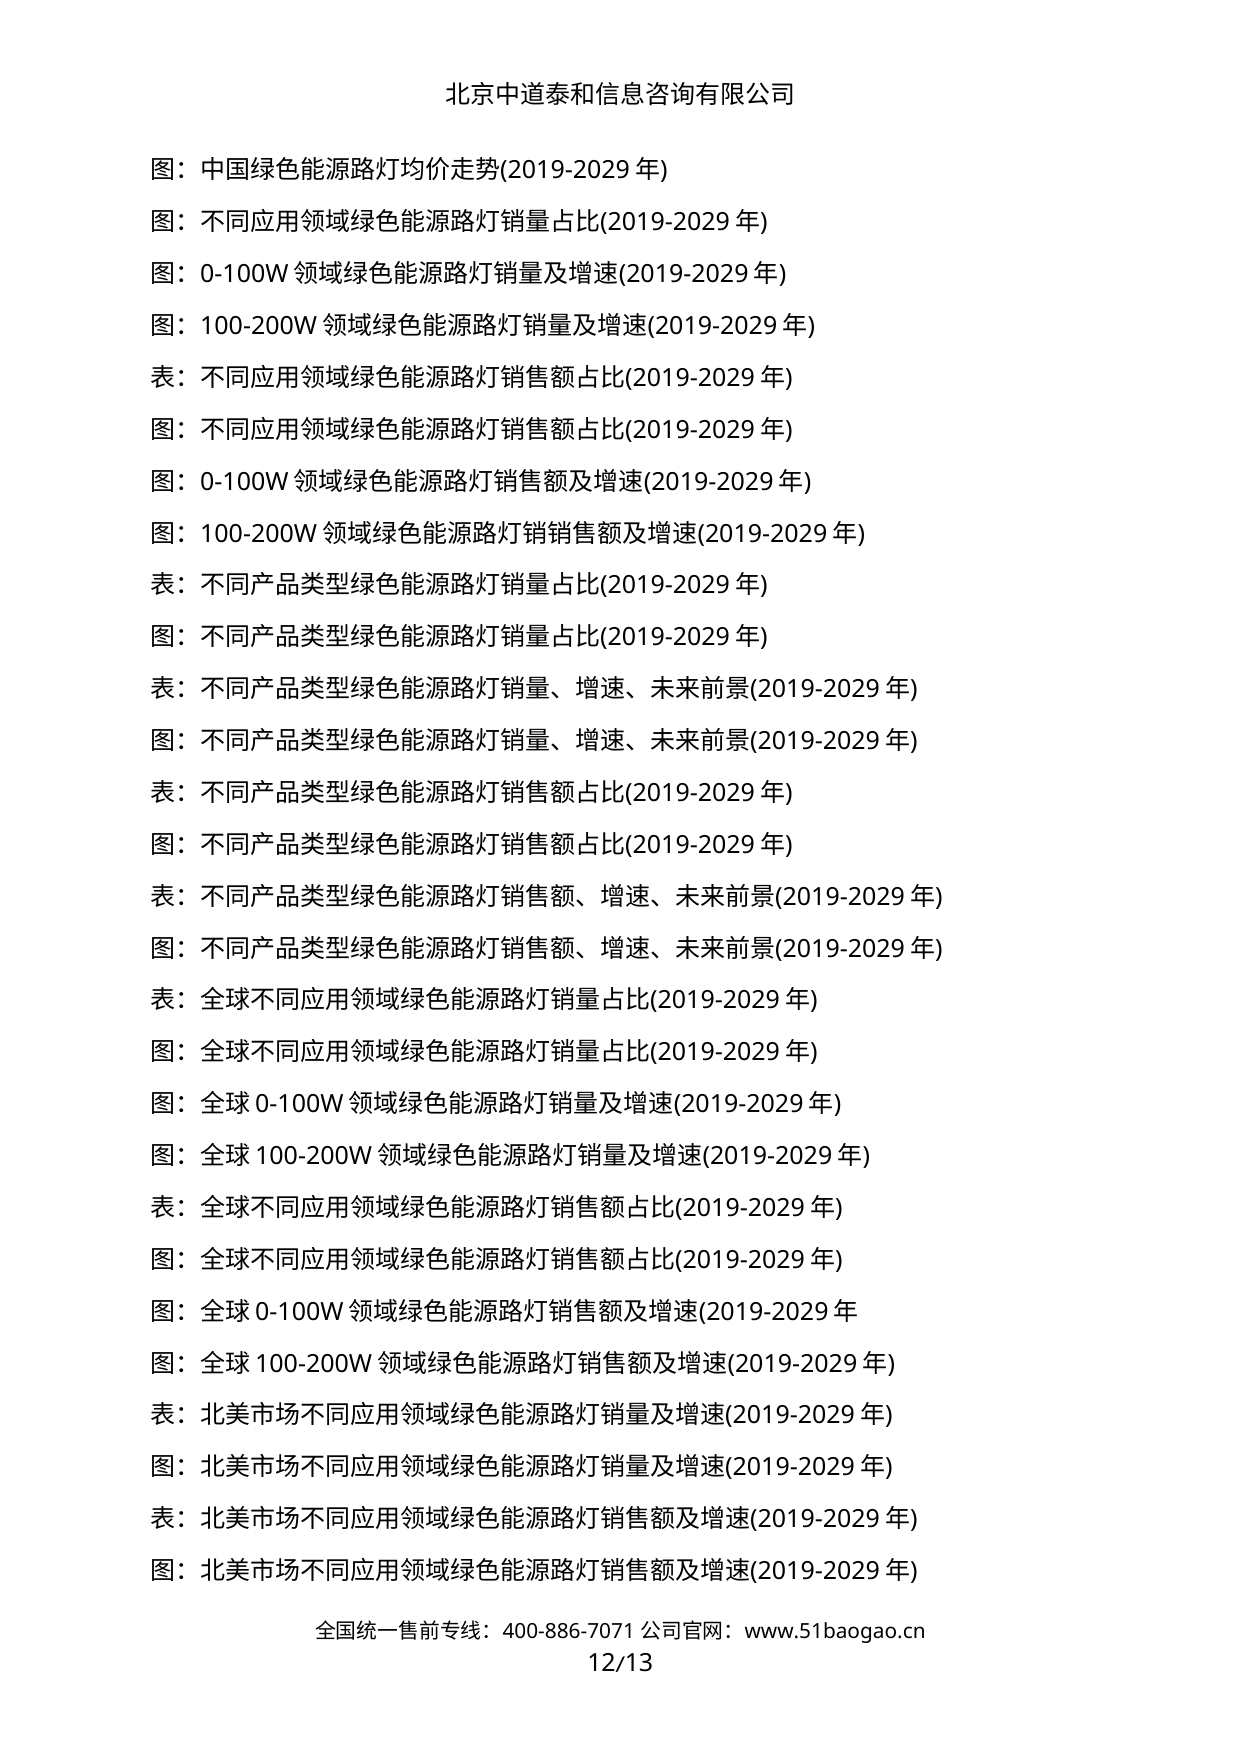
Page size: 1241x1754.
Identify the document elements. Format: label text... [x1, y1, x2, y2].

text 表：全球不同应用领域绿色能源路灯销量占比(2019-2029年) [150, 980, 1090, 1016]
text 图：北美市场不同应用领域绿色能源路灯销量及增速(2019-2029年) [150, 1447, 1090, 1483]
text 图：不同产品类型绿色能源路灯销售额占比(2019-2029年) [150, 824, 1090, 861]
text 图：不同产品类型绿色能源路灯销量、增速、未来前景(2019-2029年) [150, 721, 1090, 757]
text 图：北美市场不同应用领域绿色能源路灯销售额及增速(2019-2029年) [150, 1551, 1090, 1587]
text 图：不同产品类型绿色能源路灯销量占比(2019-2029年) [150, 617, 1090, 653]
text 图：100-200W领域绿色能源路灯销量及增速(2019-2029年) [150, 306, 1090, 342]
text 图：不同应用领域绿色能源路灯销量占比(2019-2029年) [150, 202, 1090, 238]
text 图：全球100-200W领域绿色能源路灯销售额及增速(2019-2029年) [150, 1343, 1090, 1379]
text 图：全球100-200W领域绿色能源路灯销量及增速(2019-2029年) [150, 1136, 1090, 1172]
text 表：不同产品类型绿色能源路灯销量占比(2019-2029年) [150, 565, 1090, 601]
text 表：不同产品类型绿色能源路灯销量、增速、未来前景(2019-2029年) [150, 669, 1090, 705]
text 图：0-100W领域绿色能源路灯销售额及增速(2019-2029年) [150, 461, 1090, 497]
text 图：全球不同应用领域绿色能源路灯销售额占比(2019-2029年) [150, 1239, 1090, 1276]
text 图：全球0-100W领域绿色能源路灯销量及增速(2019-2029年) [150, 1084, 1090, 1120]
text 表：不同应用领域绿色能源路灯销售额占比(2019-2029年) [150, 357, 1090, 394]
text 表：不同产品类型绿色能源路灯销售额、增速、未来前景(2019-2029年) [150, 876, 1090, 912]
text 图：中国绿色能源路灯均价走势(2019-2029年) [150, 150, 1090, 186]
text 图：不同应用领域绿色能源路灯销售额占比(2019-2029年) [150, 409, 1090, 446]
text 图：100-200W领域绿色能源路灯销销售额及增速(2019-2029年) [150, 513, 1090, 549]
text 图：不同产品类型绿色能源路灯销售额、增速、未来前景(2019-2029年) [150, 928, 1090, 964]
text 图：全球不同应用领域绿色能源路灯销量占比(2019-2029年) [150, 1032, 1090, 1068]
text 图：0-100W领域绿色能源路灯销量及增速(2019-2029年) [150, 254, 1090, 290]
text 表：全球不同应用领域绿色能源路灯销售额占比(2019-2029年) [150, 1187, 1090, 1224]
text 图：全球0-100W领域绿色能源路灯销售额及增速(2019-2029年 [150, 1291, 1090, 1327]
text 表：北美市场不同应用领域绿色能源路灯销量及增速(2019-2029年) [150, 1395, 1090, 1431]
text 表：不同产品类型绿色能源路灯销售额占比(2019-2029年) [150, 772, 1090, 809]
text 表：北美市场不同应用领域绿色能源路灯销售额及增速(2019-2029年) [150, 1499, 1090, 1535]
